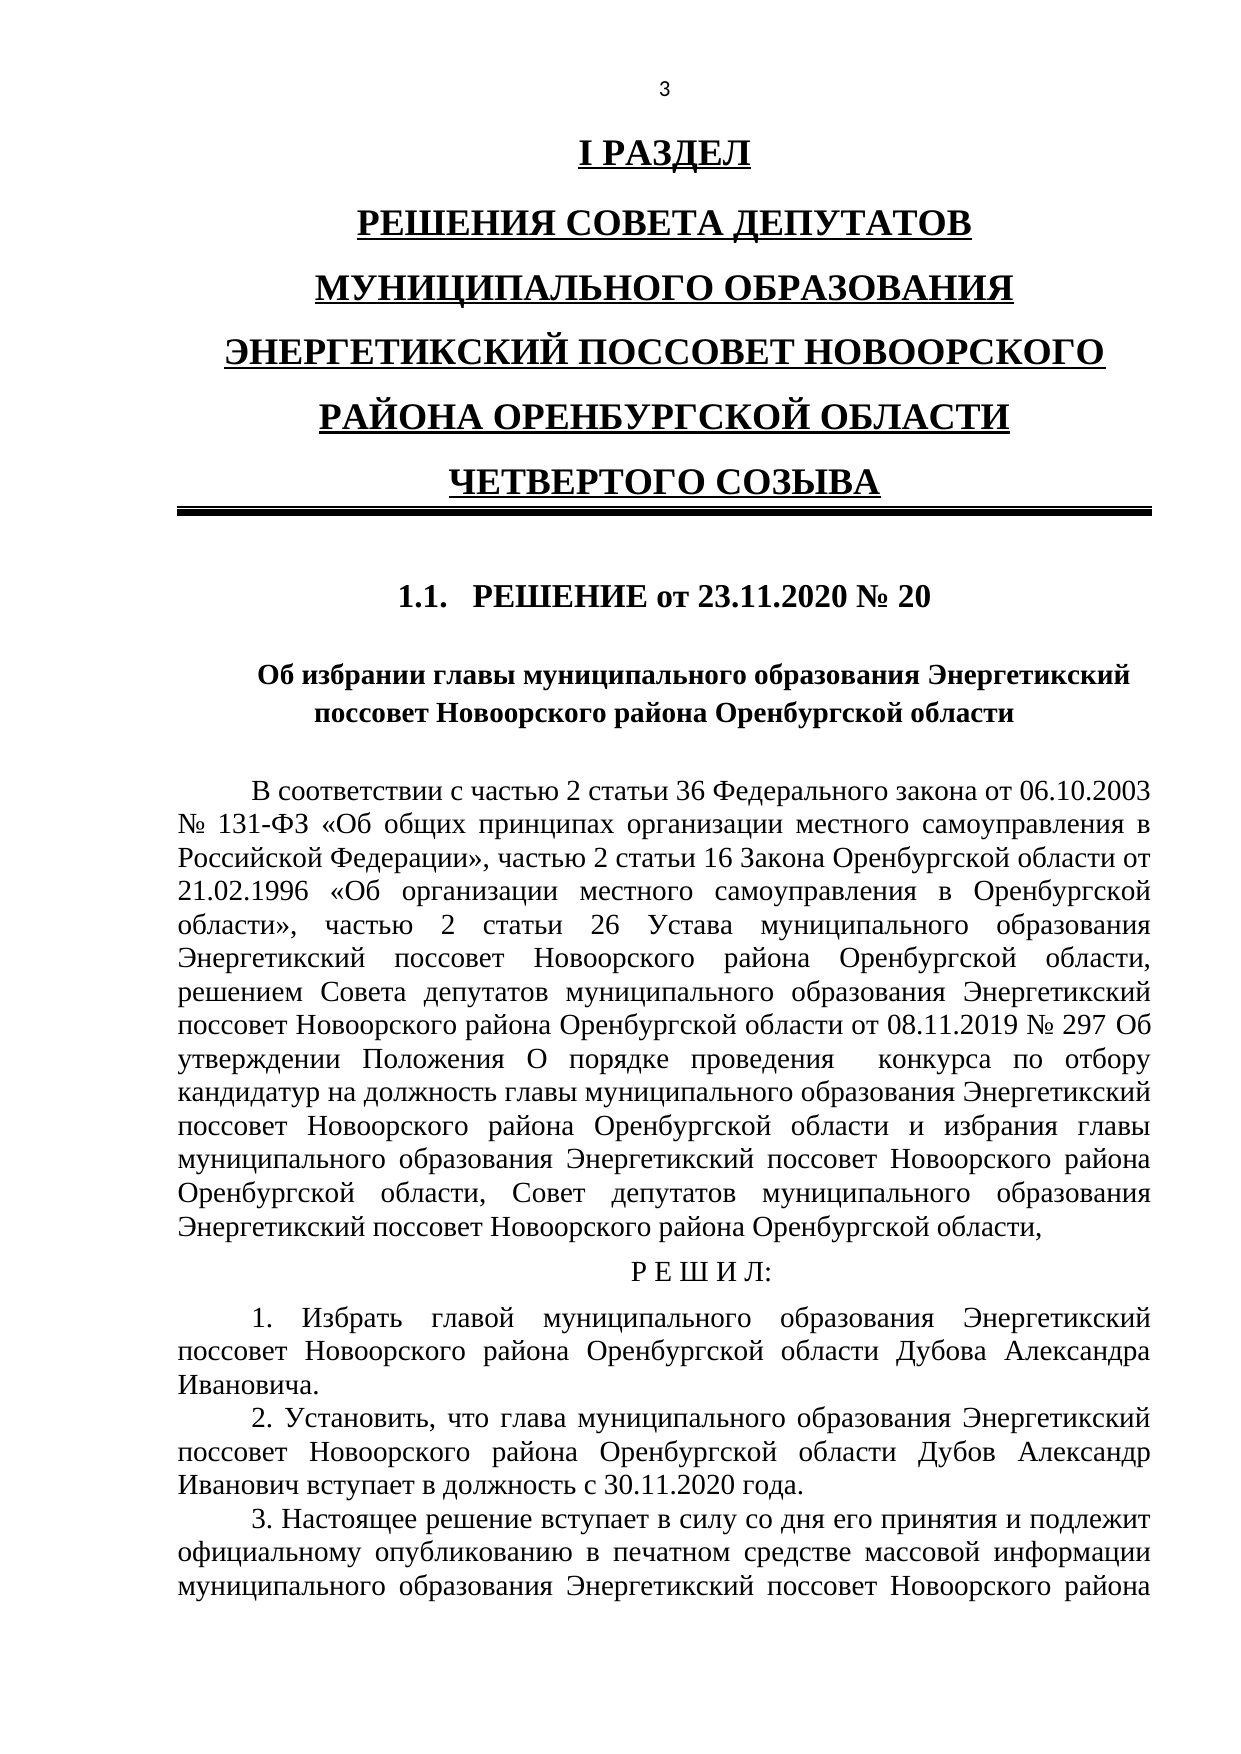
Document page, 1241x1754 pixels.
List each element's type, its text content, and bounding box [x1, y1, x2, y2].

text I РАЗДЕЛ [177, 130, 1152, 173]
text ЧЕТВЕРТОГО СОЗЫВА [177, 459, 1152, 506]
text 2. Установить, что глава муниципального образования Энергетикский поссовет Новоорского района Оренбургской области Дубов Александр Иванович вступает в должность с 30.11.2020 года. [177, 1400, 1152, 1501]
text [177, 1501, 1152, 1602]
text Р Е Ш И Л: [177, 1254, 1152, 1288]
text Об избрании главы муниципального образования Энергетикский поссовет Новоорского района Оренбургской области [177, 657, 1152, 729]
text В соответствии с частью 2 статьи 36 Федерального закона от 06.10.2003 № 131-ФЗ «Об общих принципах организации местного самоуправления в Российской Федерации», частью 2 статьи 16 Закона Оренбургской области от 21.02.1996 «Об организации местного самоуправления в Оренбургской области», частью 2 статьи 26 Устава муниципального образования Энергетикский поссовет Новоорского района Оренбургской области, решением Совета депутатов муниципального образования Энергетикский поссовет Новоорского района Оренбургской области от 08.11.2019 № 297 Об утверждении Положения О порядке проведения конкурса по отбору кандидатур на должность главы муниципального образования Энергетикский поссовет Новоорского района Оренбургской области и избрания главы муниципального образования Энергетикский поссовет Новоорского района Оренбургской области, Совет депутатов муниципального образования Энергетикский поссовет Новоорского района Оренбургской области, [177, 773, 1152, 1242]
text РЕШЕНИЯ СОВЕТА ДЕПУТАТОВ МУНИЦИПАЛЬНОГО ОБРАЗОВАНИЯ ЭНЕРГЕТИКСКИЙ ПОССОВЕТ НОВООРСКОГО РАЙОНА ОРЕНБУРГСКОЙ ОБЛАСТИ [177, 200, 1152, 437]
text 1. Избрать главой муниципального образования Энергетикский поссовет Новоорского района Оренбургской области Дубова Александра Ивановича. [177, 1300, 1152, 1400]
list РЕШЕНИЕ от 23.11.2020 № 20 [177, 576, 1152, 614]
